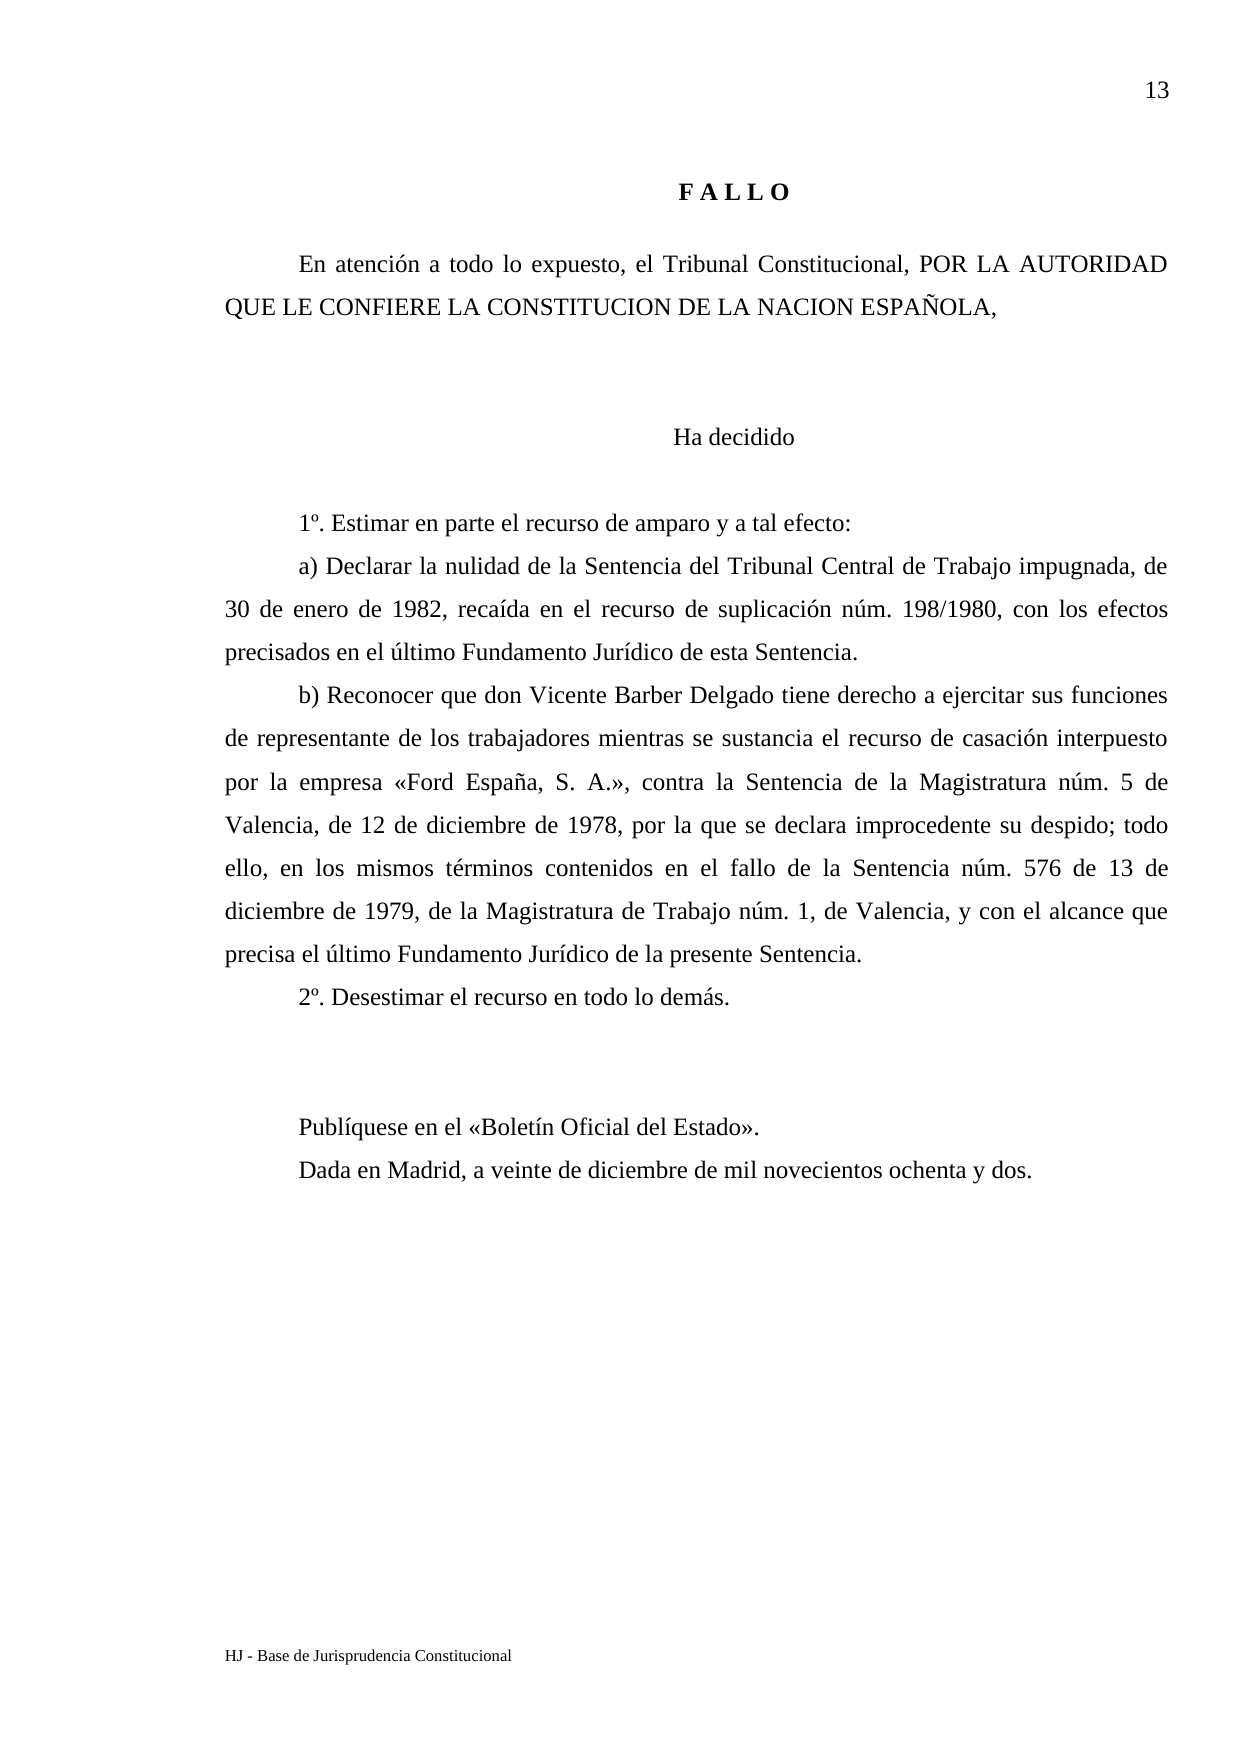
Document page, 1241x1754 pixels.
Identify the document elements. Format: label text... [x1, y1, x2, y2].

text 2º. Desestimar el recurso en todo lo demás. [224, 982, 1169, 1011]
subtitle F A L L O [224, 177, 1169, 206]
text a) Declarar la nulidad de la Sentencia del Tribunal Central de Trabajo impugnada, de 30 de enero de 1982, recaída en el recurso de suplicación núm. 198/1980, con los efectos precisados en el último Fundamento Jurídico de esta Sentencia. [224, 551, 1169, 666]
text En atención a todo lo expuesto, el Tribunal Constitucional, POR LA AUTORIDAD QUE LE CONFIERE LA CONSTITUCION DE LA NACION ESPAÑOLA, [224, 249, 1169, 321]
text Publíquese en el «Boletín Oficial del Estado». [224, 1112, 1169, 1140]
text b) Reconocer que don Vicente Barber Delgado tiene derecho a ejercitar sus funciones de representante de los trabajadores mientras se sustancia el recurso de casación interpuesto por la empresa «Ford España, S. A.», contra la Sentencia de la Magistratura núm. 5 de Valencia, de 12 de diciembre de 1978, por la que se declara improcedente su despido; todo ello, en los mismos términos contenidos en el fallo de la Sentencia núm. 576 de 13 de diciembre de 1979, de la Magistratura de Trabajo núm. 1, de Valencia, y con el alcance que precisa el último Fundamento Jurídico de la presente Sentencia. [224, 680, 1169, 968]
text Dada en Madrid, a veinte de diciembre de mil novecientos ochenta y dos. [224, 1155, 1169, 1183]
text 1º. Estimar en parte el recurso de amparo y a tal efecto: [224, 508, 1169, 537]
text Ha decidido [224, 422, 1169, 450]
